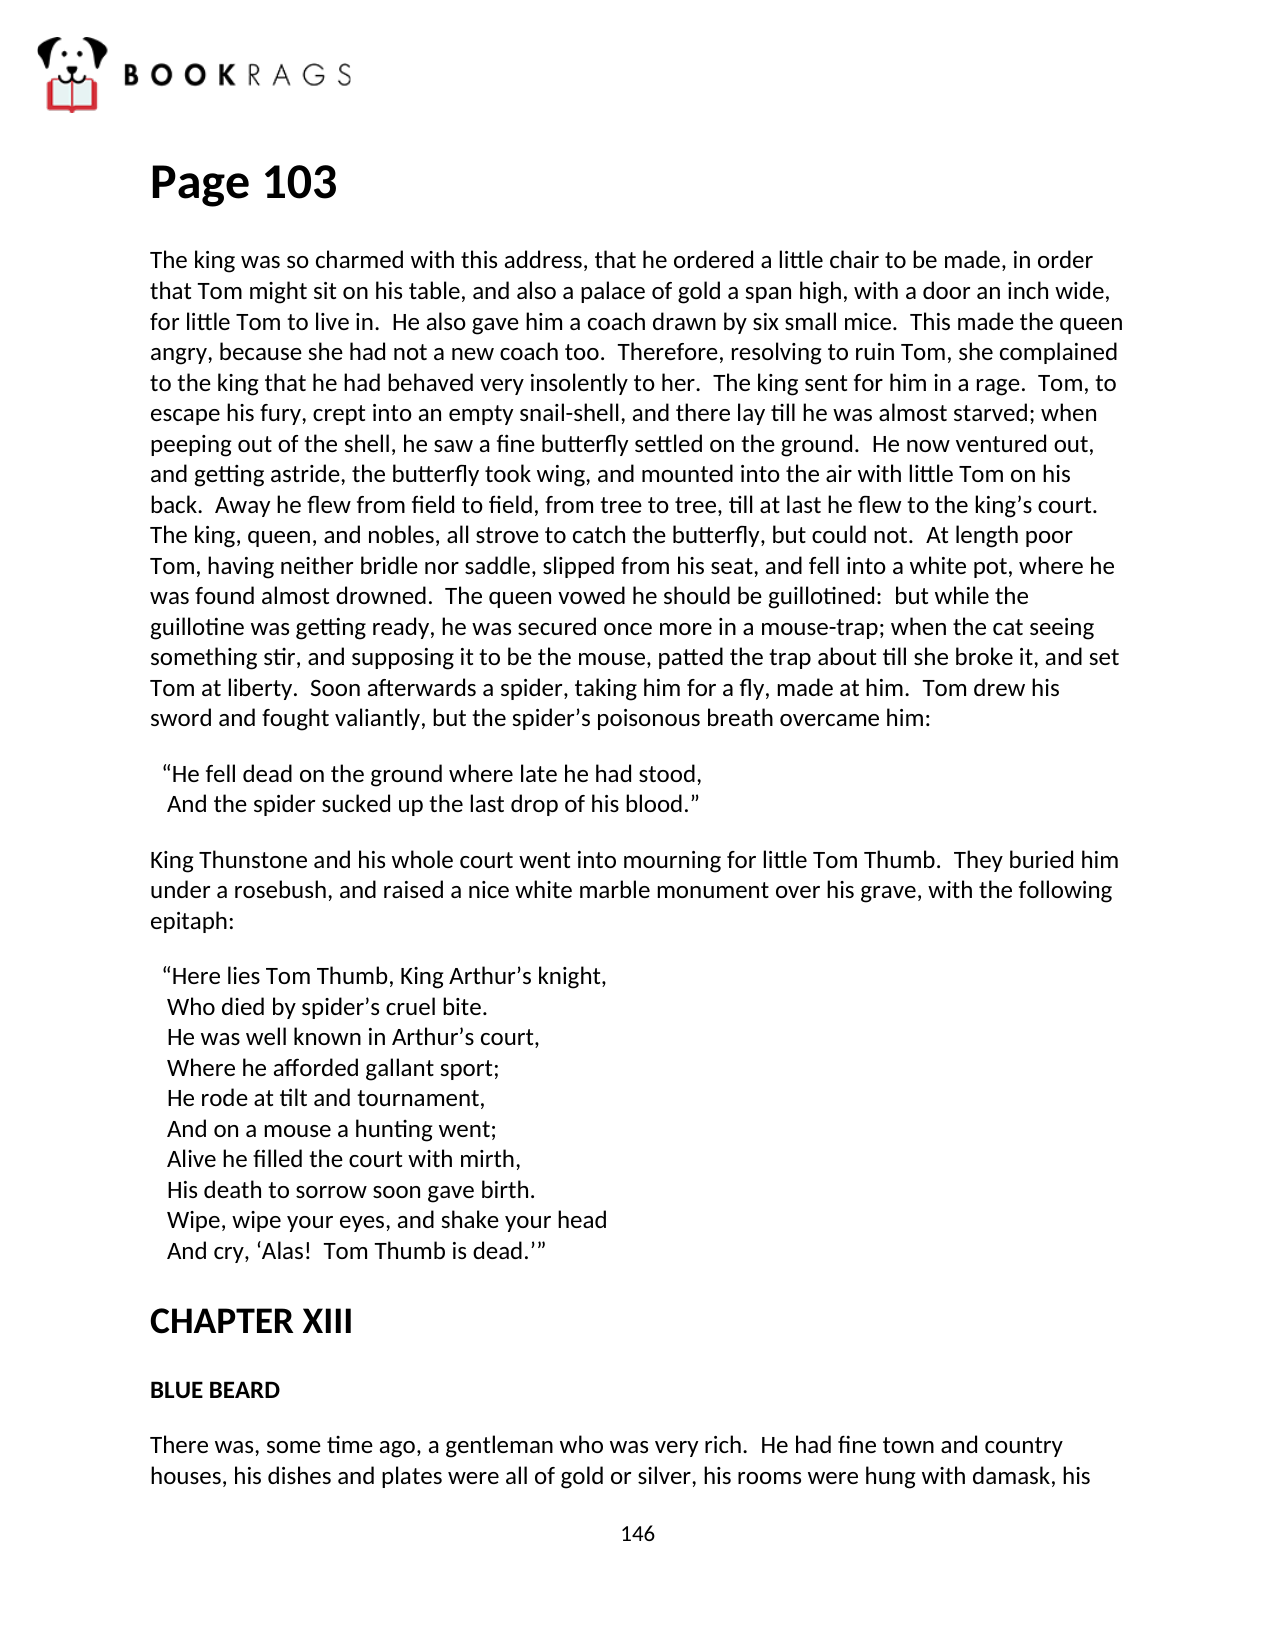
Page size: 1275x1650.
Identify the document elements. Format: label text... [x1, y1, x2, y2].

text “He fell dead on the ground where late he had stood, And the spider sucked up the last drop of his blood.” [150, 758, 1125, 819]
text CHAPTER XIII [150, 1297, 1125, 1343]
text The king was so charmed with this address, that he ordered a little chair to be made, in order that Tom might sit on his table, and also a palace of gold a span high, with a door an inch wide, for little Tom to live in. He also gave him a coach drawn by six small mice. This made the queen angry, because she had not a new coach too. Therefore, resolving to ruin Tom, she complained to the king that he had behaved very insolently to her. The king sent for him in a rage. Tom, to escape his fury, crept into an empty snail-shell, and there lay till he was almost starved; when peeping out of the shell, he saw a fine butterfly settled on the ground. He now ventured out, and getting astride, the butterfly took wing, and mounted into the air with little Tom on his back. Away he flew from field to field, from tree to tree, till at last he flew to the king’s court. The king, queen, and nobles, all strove to catch the butterfly, but could not. At length poor Tom, having neither bridle nor saddle, slipped from his seat, and fell into a white pot, where he was found almost drowned. The queen vowed he should be guillotined: but while the guillotine was getting ready, he was secured once more in a mouse-trap; when the cat seeing something stir, and supposing it to be the mouse, patted the trap about till she broke it, and set Tom at liberty. Soon afterwards a spider, taking him for a fly, made at him. Tom drew his sword and fought valiantly, but the spider’s poisonous breath overcame him: [150, 244, 1125, 733]
text King Thunstone and his whole court went into mourning for little Tom Thumb. They buried him under a rosebush, and raised a nice white marble monument over his grave, with the following epitaph: [150, 844, 1125, 936]
text Page 103 [150, 150, 1125, 211]
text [150, 1429, 1125, 1490]
picture [37, 37, 351, 113]
text “Here lies Tom Thumb, King Arthur’s knight, Who died by spider’s cruel bite. He was well known in Arthur’s court, Where he afforded gallant sport; He rode at tilt and tournament, And on a mouse a hunting went; Alive he filled the court with mirth, His death to sorrow soon gave birth. Wipe, wipe your eyes, and shake your head And cry, ‘Alas! Tom Thumb is dead.’” [150, 961, 1125, 1266]
text BLUE BEARD [150, 1374, 1125, 1404]
